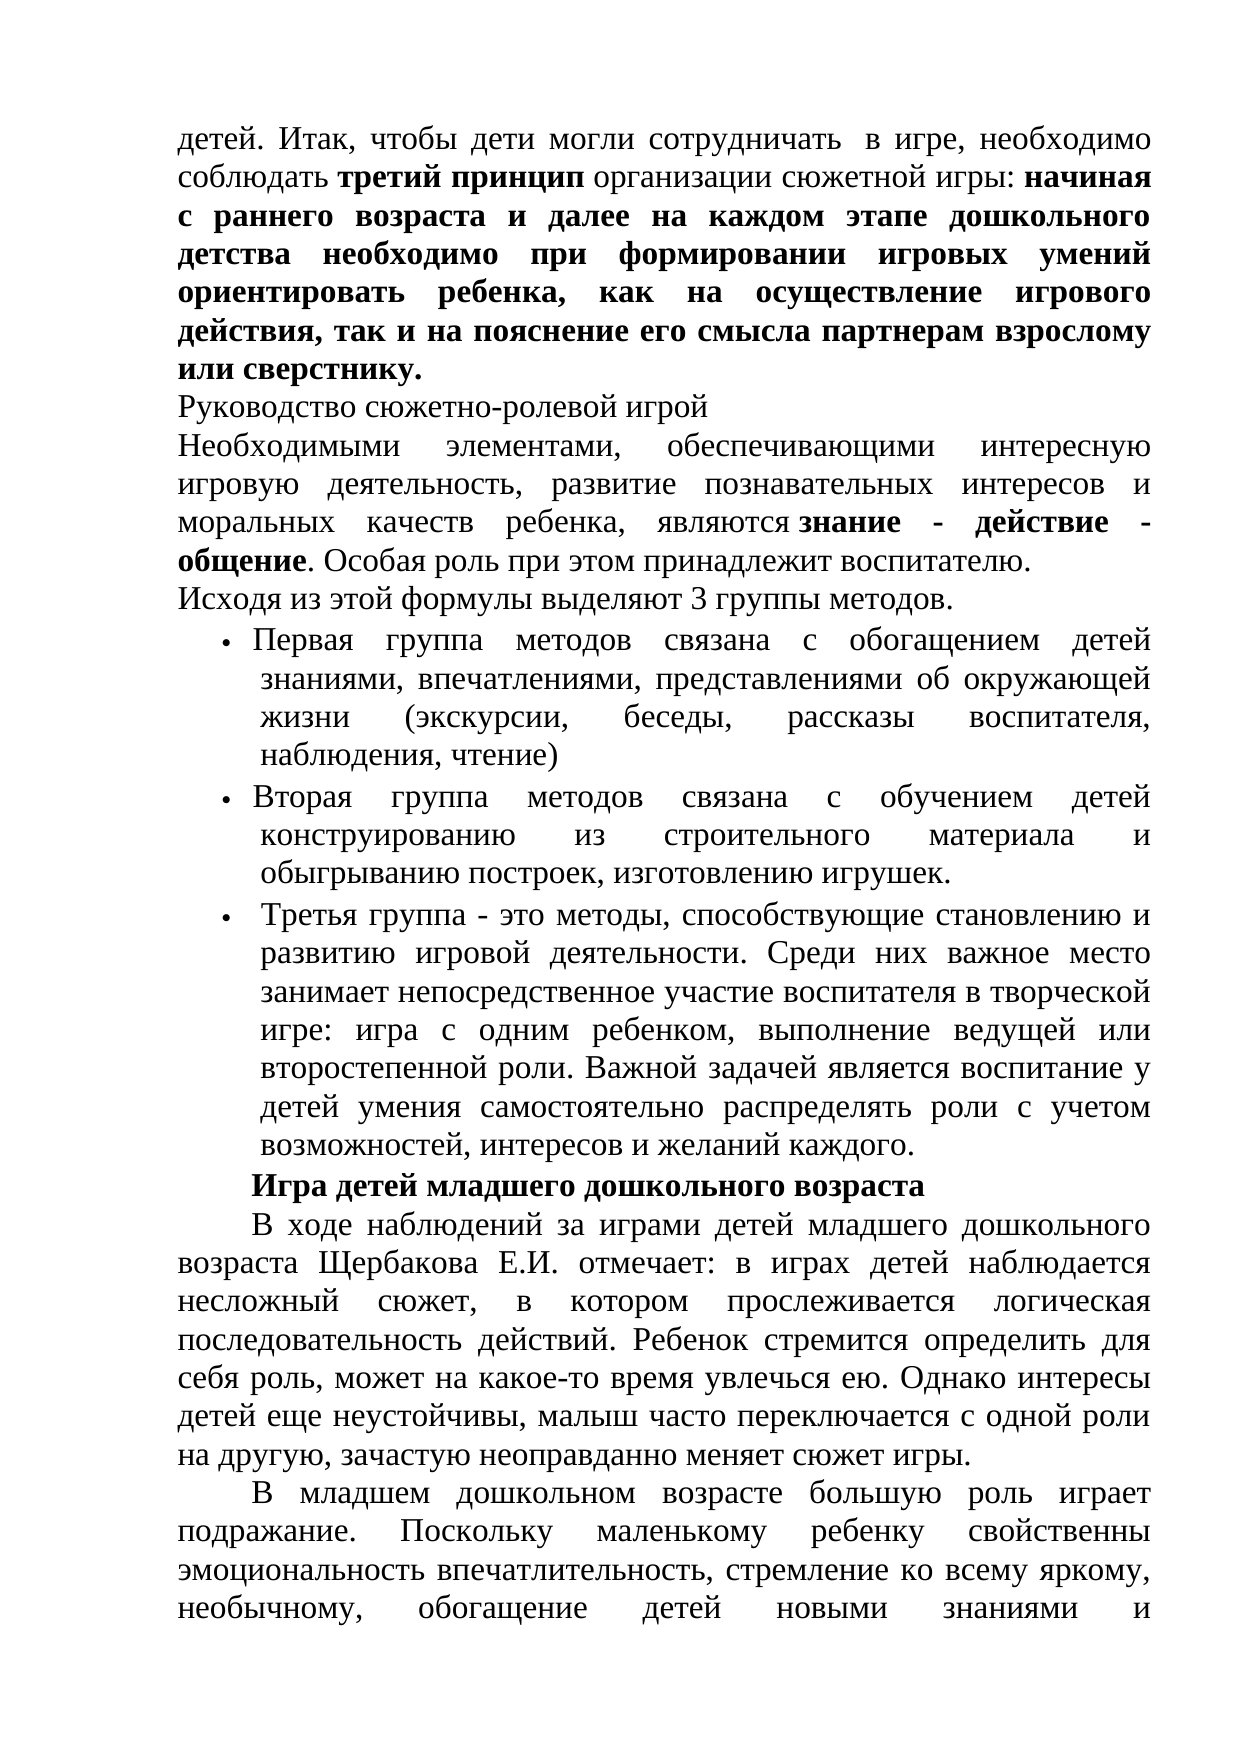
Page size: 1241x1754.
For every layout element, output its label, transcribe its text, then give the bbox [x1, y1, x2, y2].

text В ходе наблюдений за играми детей младшего дошкольного возраста Щербакова Е.И. отмечает: в играх детей наблюдается несложный сюжет, в котором прослеживается логическая последовательность действий. Ребенок стремится определить для себя роль, может на какое-то время увлечься ею. Однако интересы детей еще неустойчивы, малыш часто переключается с одной роли на другую, зачастую неоправданно меняет сюжет игры. [177, 1204, 1152, 1472]
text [177, 1472, 1152, 1626]
text Руководство сюжетно-ролевой игрой [177, 386, 1152, 425]
text Необходимыми элементами, обеспечивающими интересную игровую деятельность, развитие познавательных интересов и моральных качеств ребенка, являются знание - действие - общение. Особая роль при этом принадлежит воспитателю. [177, 425, 1152, 578]
list Первая группа методов связана с обогащением детей знаниями, впечатлениями, представлениями об окружающей жизни (экскурсии, беседы, рассказы воспитателя, наблюдения, чтение) [223, 619, 1152, 773]
text Исходя из этой формулы выделяют 3 группы методов. [177, 578, 1152, 616]
list Вторая группа методов связана с обучением детей конструированию из строительного материала и обыгрыванию построек, изготовлению игрушек. [223, 776, 1152, 891]
list Третья группа - это методы, способствующие становлению и развитию игровой деятельности. Среди них важное место занимает непосредственное участие воспитателя в творческой игре: игра с одним ребенком, выполнение ведущей или второстепенной роли. Важной задачей является воспитание у детей умения самостоятельно распределять роли с учетом возможностей, интересов и желаний каждого. [223, 894, 1152, 1162]
text Игра детей младшего дошкольного возраста [177, 1166, 1152, 1204]
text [177, 118, 1152, 386]
